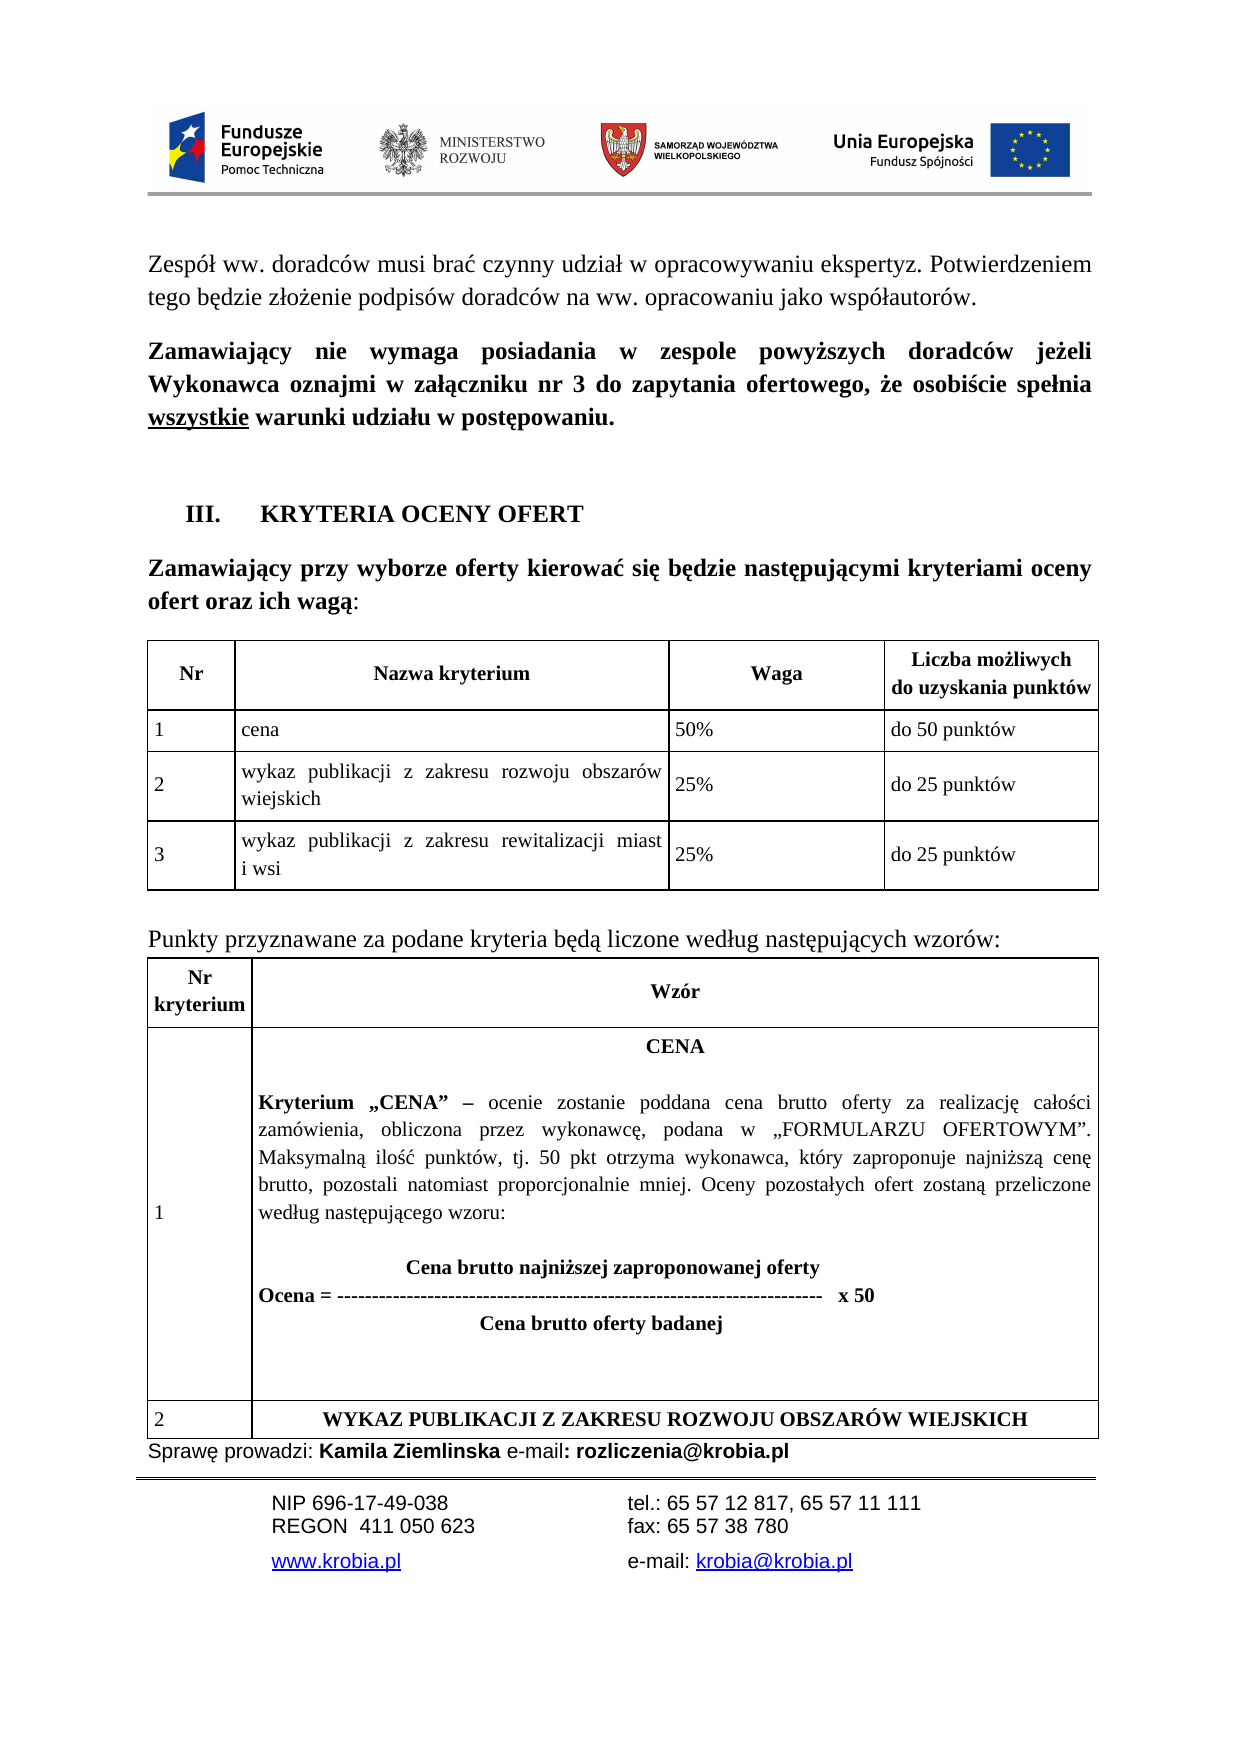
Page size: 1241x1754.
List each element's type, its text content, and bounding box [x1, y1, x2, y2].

table_header Waga [670, 641, 884, 709]
table_cell 2 [148, 752, 234, 820]
table_cell wykaz publikacji z zakresu rewitalizacji miast i wsi [236, 822, 668, 889]
table_cell 1 [148, 711, 234, 751]
table_cell 25% [670, 822, 884, 889]
table_header Nr [148, 641, 234, 709]
picture [147, 102, 1092, 192]
table_cell 25% [670, 752, 884, 820]
table_cell 1 [148, 1028, 251, 1399]
table_cell 2 [148, 1401, 251, 1438]
table_cell do 25 punktów [885, 752, 1098, 820]
table_cell cena [236, 711, 668, 751]
table_header Liczba możliwych do uzyskania punktów [885, 641, 1098, 709]
table_header Wzór [253, 959, 1098, 1027]
text Punkty przyznawane za podane kryteria będą liczone według następujących wzorów: [148, 924, 1093, 953]
text Zamawiający nie wymaga posiadania w zespole powyższych doradców jeżeli Wykonawca oznajmi w załączniku nr 3 do zapytania ofertowego, że osobiście spełnia wszystkie warunki udziału w postępowaniu. [148, 336, 1093, 431]
text Zespół ww. doradców musi brać czynny udział w opracowywaniu ekspertyz. Potwierdzeniem tego będzie złożenie podpisów doradców na ww. opracowaniu jako współautorów. [148, 249, 1093, 311]
table_cell CENA Kryterium „CENA” – ocenie zostanie poddana cena brutto oferty za realizację całości zamówienia, obliczona przez wykonawcę, podana w „FORMULARZU OFERTOWYM”. Maksymalną ilość punktów, tj. 50 pkt otrzyma wykonawca, który zaproponuje najniższą cenę brutto, pozostali natomiast proporcjonalnie mniej. Oceny pozostałych ofert zostaną przeliczone według następującego wzoru: Cena brutto najniższej zaproponowanej oferty Ocena = ---------------------------------------------------------------------- x 50 Cena brutto oferty badanej [253, 1028, 1098, 1399]
table_cell 50% [670, 711, 884, 751]
text Zamawiający przy wyborze oferty kierować się będzie następującymi kryteriami oceny ofert oraz ich wagą: [148, 553, 1093, 614]
table_cell wykaz publikacji z zakresu rozwoju obszarów wiejskich [236, 752, 668, 820]
table_header Nr kryterium [148, 959, 251, 1027]
table_header Nazwa kryterium [236, 641, 668, 709]
table_cell do 50 punktów [885, 711, 1098, 751]
table_cell do 25 punktów [885, 822, 1098, 889]
list KRYTERIA OCENY OFERT [185, 499, 1093, 528]
table_cell 3 [148, 822, 234, 889]
